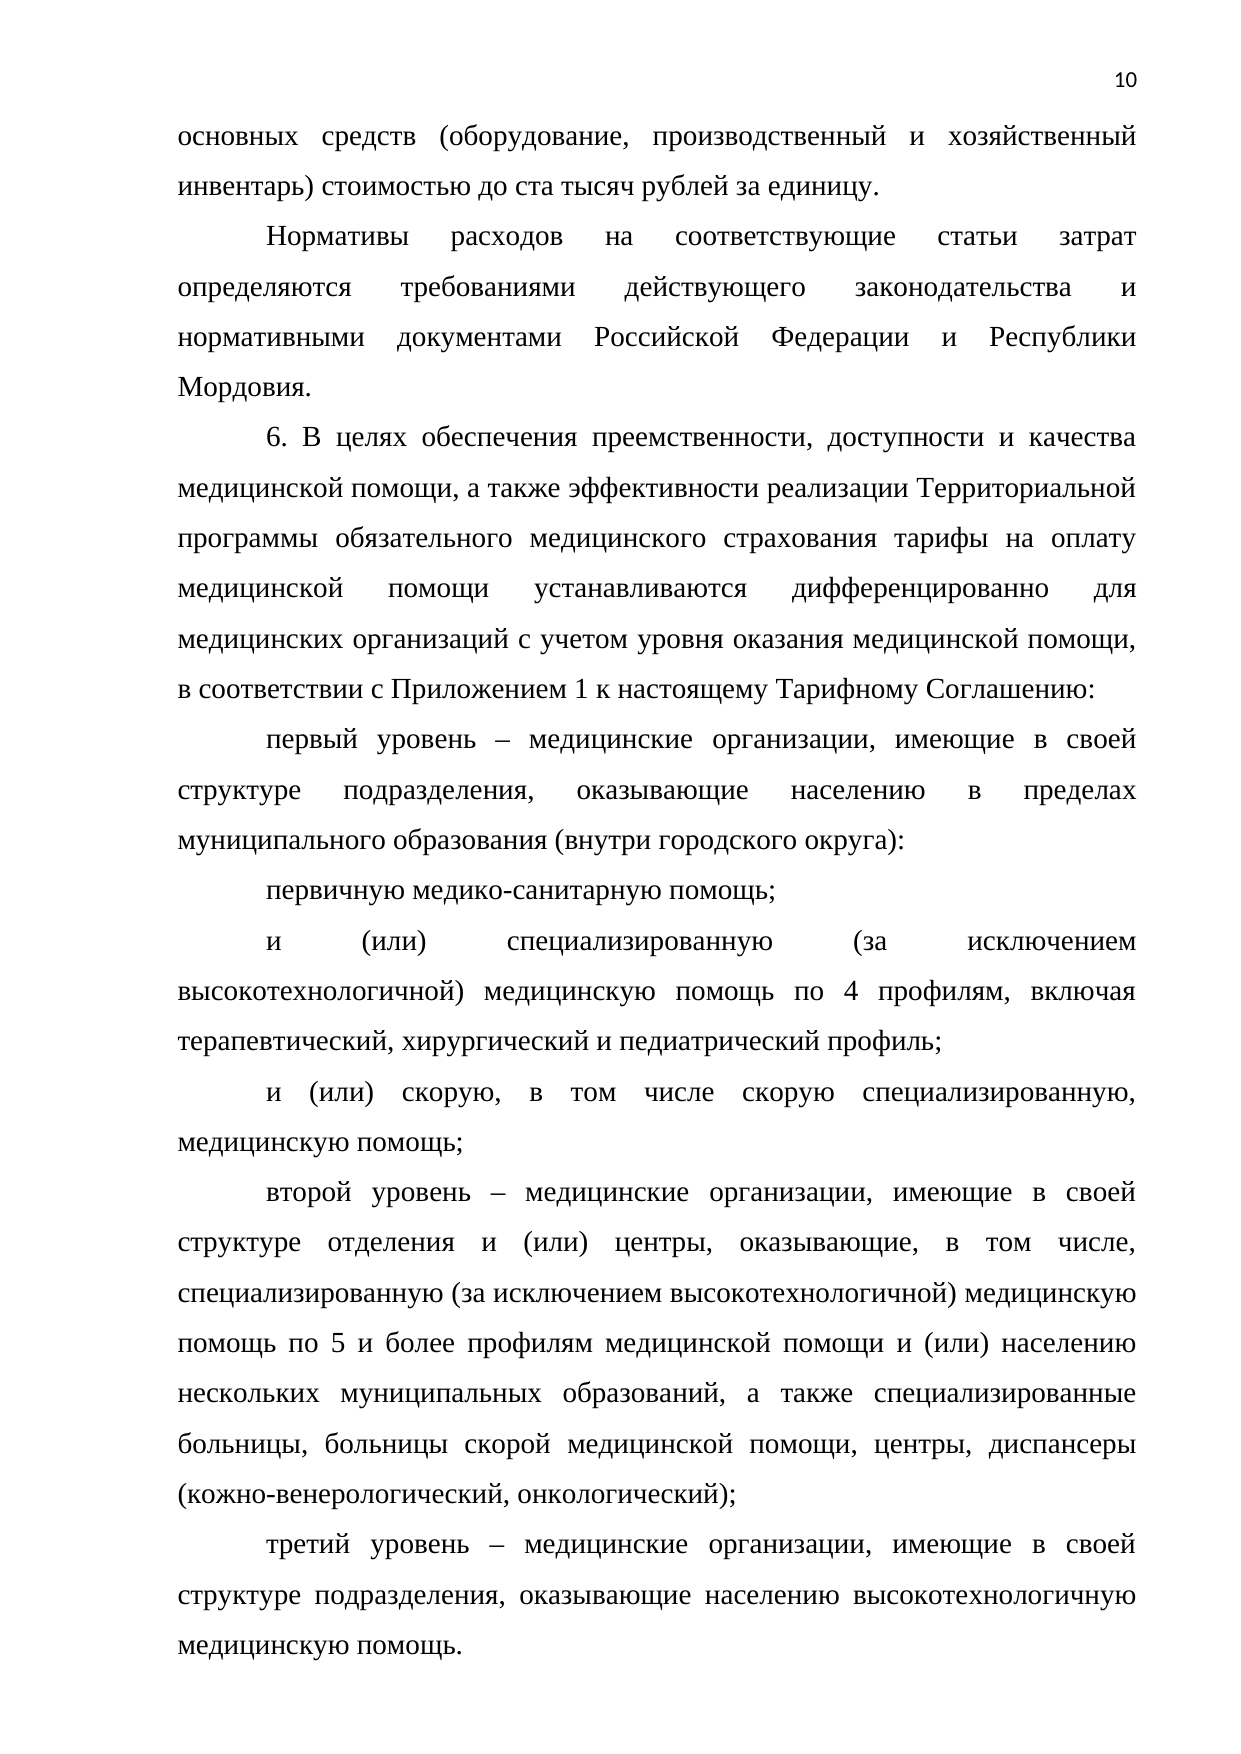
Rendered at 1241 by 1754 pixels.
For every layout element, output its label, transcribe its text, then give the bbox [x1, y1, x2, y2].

text 6. В целях обеспечения преемственности, доступности и качества медицинской помощи, а также эффективности реализации Территориальной программы обязательного медицинского страхования тарифы на оплату медицинской помощи устанавливаются дифференцированно для медицинских организаций с учетом уровня оказания медицинской помощи, в соответствии с Приложением 1 к настоящему Тарифному Соглашению: [177, 419, 1137, 705]
text первый уровень – медицинские организации, имеющие в своей структуре подразделения, оказывающие населению в пределах муниципального образования (внутри городского округа): [177, 721, 1137, 856]
text и (или) специализированную (за исключением высокотехнологичной) медицинскую помощь по 4 профилям, включая терапевтический, хирургический и педиатрический профиль; [177, 923, 1137, 1057]
text Нормативы расходов на соответствующие статьи затрат определяются требованиями действующего законодательства и нормативными документами Российской Федерации и Республики Мордовия. [177, 218, 1137, 403]
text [177, 118, 1137, 202]
text и (или) скорую, в том числе скорую специализированную, медицинскую помощь; [177, 1074, 1137, 1157]
text третий уровень – медицинские организации, имеющие в своей структуре подразделения, оказывающие населению высокотехнологичную медицинскую помощь. [177, 1526, 1137, 1661]
text второй уровень – медицинские организации, имеющие в своей структуре отделения и (или) центры, оказывающие, в том числе, специализированную (за исключением высокотехнологичной) медицинскую помощь по 5 и более профилям медицинской помощи и (или) населению нескольких муниципальных образований, а также специализированные больницы, больницы скорой медицинской помощи, центры, диспансеры (кожно-венерологический, онкологический); [177, 1174, 1137, 1510]
text первичную медико-санитарную помощь; [177, 872, 1137, 906]
